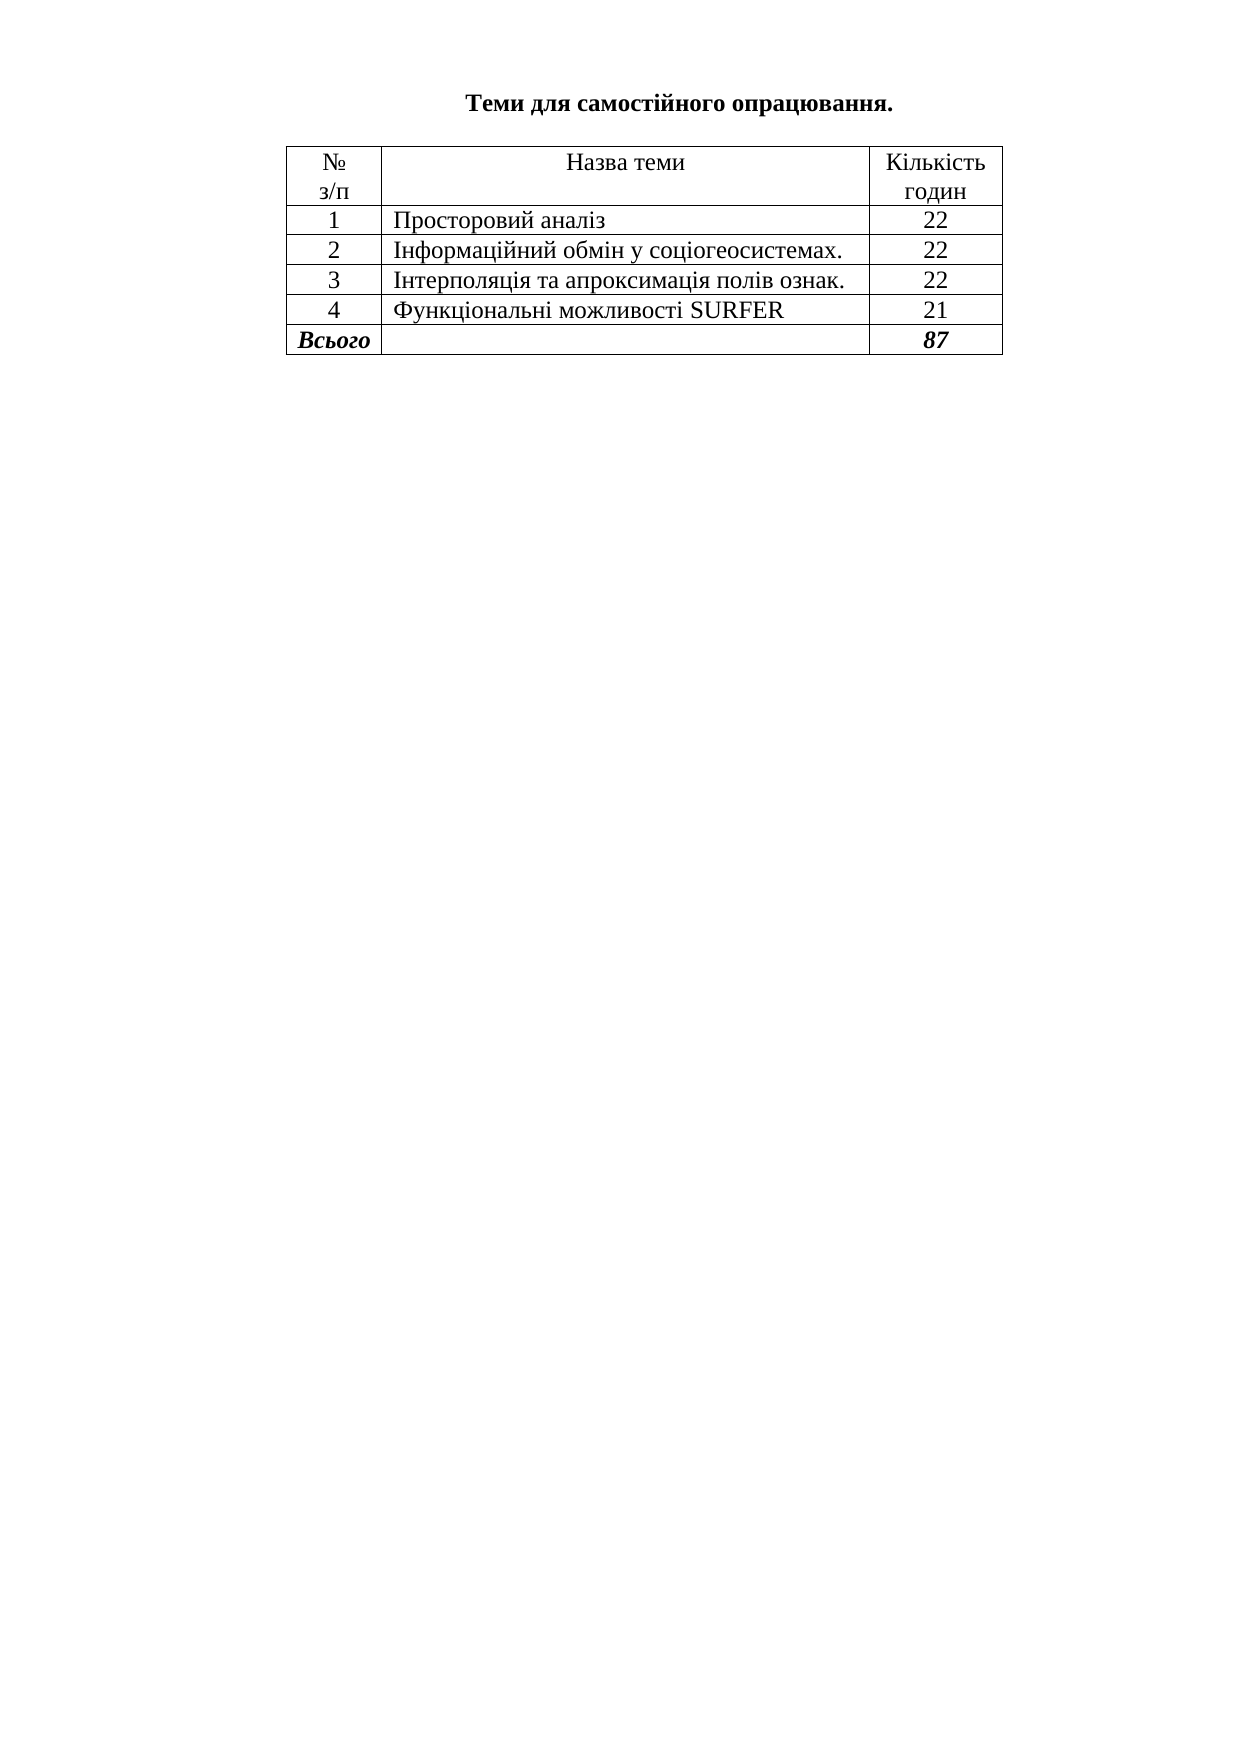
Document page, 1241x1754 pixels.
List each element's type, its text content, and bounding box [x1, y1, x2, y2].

table_cell Всього [287, 325, 381, 353]
table_cell Інтерполяція та апроксимація полів ознак. [382, 265, 869, 294]
table_cell 1 [287, 206, 381, 234]
table_header Назва теми [382, 147, 869, 204]
table_cell Інформаційний обмін у соціогеосистемах. [382, 235, 869, 264]
text Теми для самостійного опрацювання. [162, 88, 1152, 117]
table_cell 22 [870, 265, 1002, 294]
table_cell [382, 325, 869, 353]
table_cell Просторовий аналіз [382, 206, 869, 234]
table_cell Функціональні можливості SURFER [382, 295, 869, 324]
table_cell 22 [870, 235, 1002, 264]
table_cell 3 [287, 265, 381, 294]
table_header № з/п [287, 147, 381, 204]
table_cell 22 [870, 206, 1002, 234]
table_cell 4 [287, 295, 381, 324]
table_cell 87 [870, 325, 1002, 353]
table_header Кількість годин [870, 147, 1002, 204]
table_cell 2 [287, 235, 381, 264]
table_cell 21 [870, 295, 1002, 324]
